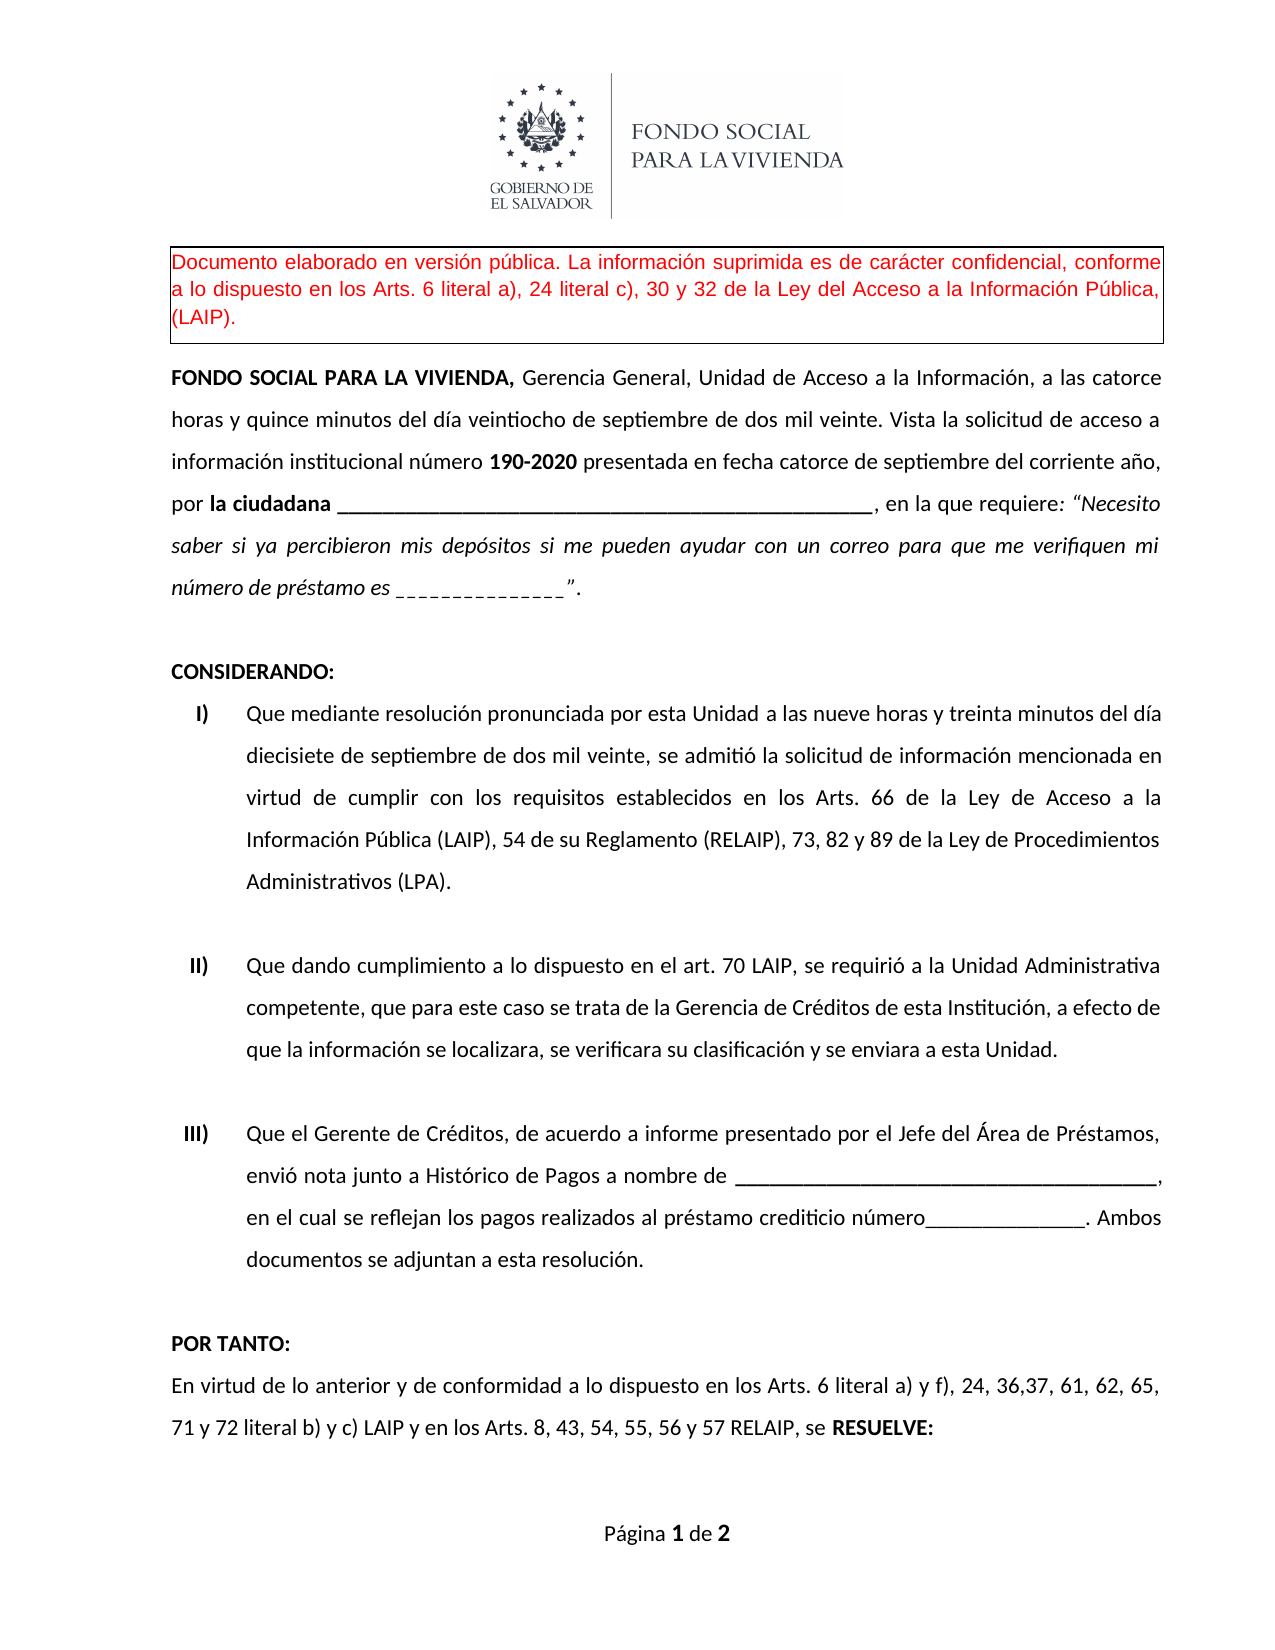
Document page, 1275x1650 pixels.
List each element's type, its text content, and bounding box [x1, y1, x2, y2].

list Que dando cumplimiento a lo dispuesto en el art. 70 LAIP, se requirió a la Unidad Administrativa competente, que para este caso se trata de la Gerencia de Créditos de esta Institución, a efecto de que la información se localizara, se verificara su clasificación y se enviara a esta Unidad. [209, 951, 1163, 1063]
text CONSIDERANDO: [171, 657, 1163, 685]
list Que mediante resolución pronunciada por esta Unidad a las nueve horas y treinta minutos del día diecisiete de septiembre de dos mil veinte, se admitió la solicitud de información mencionada en virtud de cumplir con los requisitos establecidos en los Arts. 66 de la Ley de Acceso a la Información Pública (LAIP), 54 de su Reglamento (RELAIP), 73, 82 y 89 de la Ley de Procedimientos Administrativos (LPA). [209, 699, 1163, 895]
text POR TANTO: [171, 1329, 1163, 1357]
text FONDO SOCIAL PARA LA VIVIENDA, Gerencia General, Unidad de Acceso a la Información, a las catorce horas y quince minutos del día veintiocho de septiembre de dos mil veinte. Vista la solicitud de acceso a información institucional número 190-2020 presentada en fecha catorce de septiembre del corriente año, por la ciudadana _______________________________________________, en la que requiere: “Necesito saber si ya percibieron mis depósitos si me pueden ayudar con un correo para que me verifiquen mi número de préstamo es _______________”. [171, 363, 1163, 601]
text Documento elaborado en versión pública. La información suprimida es de carácter confidencial, conforme a lo dispuesto en los Arts. 6 literal a), 24 literal c), 30 y 32 de la Ley del Acceso a la Información Pública, (LAIP). [171, 248, 1163, 343]
list En virtud de lo anterior y de conformidad a lo dispuesto en los Arts. 6 literal a) y f), 24, 36,37, 61, 62, 65, 71 y 72 literal b) y c) LAIP y en los Arts. 8, 43, 54, 55, 56 y 57 RELAIP, se RESUELVE: [171, 1371, 1163, 1441]
picture [490, 73, 844, 219]
list Que el Gerente de Créditos, de acuerdo a informe presentado por el Jefe del Área de Préstamos, envió nota junto a Histórico de Pagos a nombre de _____________________________________, en el cual se reflejan los pagos realizados al préstamo crediticio número______________. Ambos documentos se adjuntan a esta resolución. [209, 1119, 1163, 1273]
